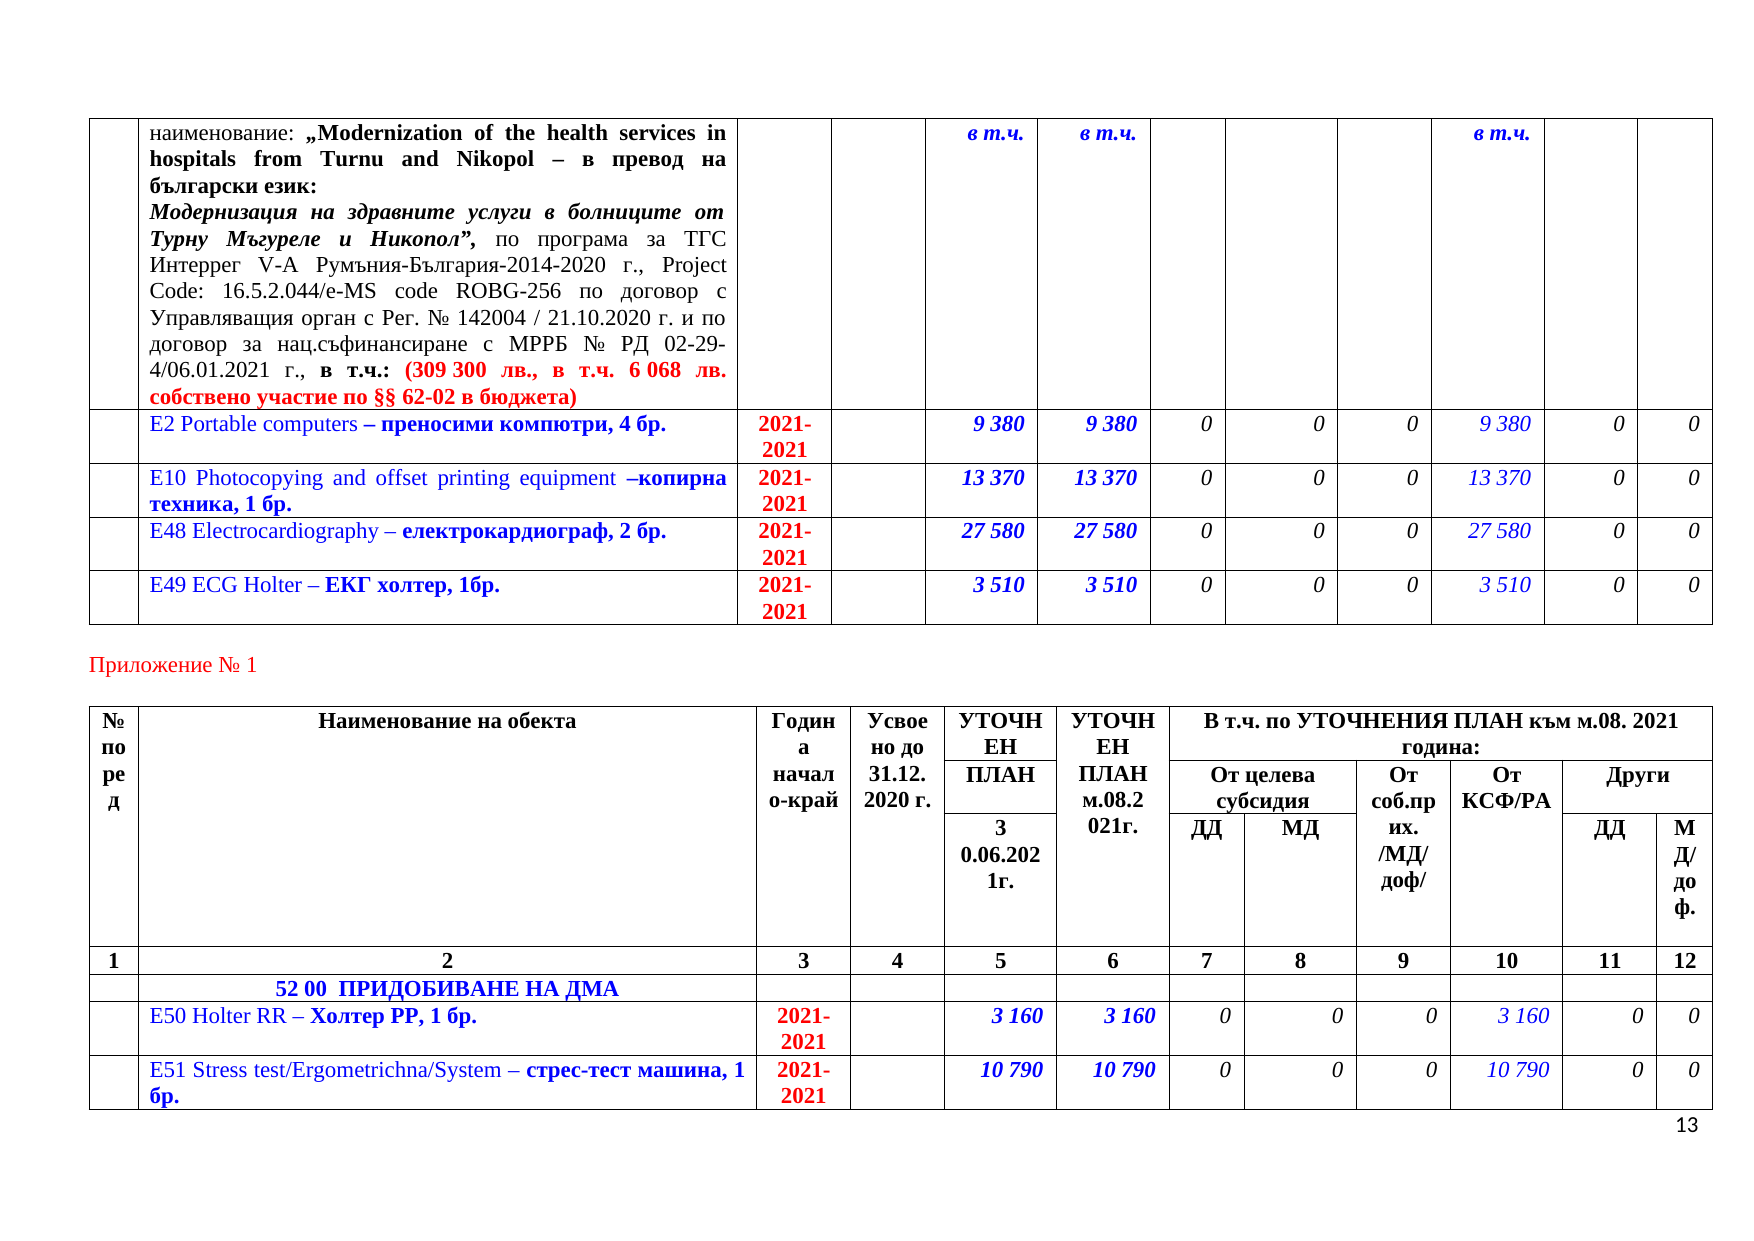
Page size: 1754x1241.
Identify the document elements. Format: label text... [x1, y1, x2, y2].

table_cell От целева субсидия [1170, 761, 1356, 813]
table_cell 0 [1545, 119, 1637, 409]
table_cell [851, 975, 944, 1001]
table_cell 0 [1226, 410, 1337, 463]
table_cell ДД [1563, 814, 1656, 946]
table_cell 27 580 [1432, 518, 1544, 570]
table_cell E10 Photocopying and offset printing equipment –копирна техника, 1 бр. [139, 464, 737, 517]
table_cell 0 [1563, 1056, 1656, 1108]
table_cell [738, 119, 831, 409]
table_cell E2 Portable computers – преносими компютри, 4 бр. [139, 410, 737, 463]
table_cell 2021-2021 [757, 1056, 850, 1108]
table_cell МД/доф. [1657, 814, 1712, 946]
table_cell 0 [1357, 1056, 1450, 1108]
table_cell [90, 518, 138, 570]
table_cell 0 [1545, 518, 1637, 570]
table_cell 309 300 в т.ч. [1038, 119, 1150, 409]
table_cell [851, 1056, 944, 1108]
table_cell 7 [1170, 947, 1244, 973]
table_header УТОЧНЕН [945, 707, 1056, 759]
table_cell 8 [1245, 947, 1356, 973]
table_cell [757, 975, 850, 1001]
table_cell 0 [1338, 571, 1431, 624]
table_cell 52 00 ПРИДОБИВАНЕ НА ДМА [139, 975, 756, 1001]
table_cell 13 370 [1038, 464, 1150, 517]
table_header Усвоено до 31.12. 2020 г. [851, 707, 944, 946]
table_cell 0 [1338, 410, 1431, 463]
table_cell [1245, 975, 1356, 1001]
table_cell 3 [757, 947, 850, 973]
table_cell 5 [945, 947, 1056, 973]
table_cell 9 380 [1432, 410, 1544, 463]
table_cell 0 [1151, 571, 1225, 624]
table_cell 3 510 [926, 571, 1037, 624]
table_header УТОЧНЕН ПЛАН м.08.2021г. [1057, 707, 1169, 946]
table_cell 13 370 [1432, 464, 1544, 517]
table_cell [1170, 975, 1244, 1001]
table_cell [851, 1002, 944, 1055]
table_cell 309 300 в т.ч. [1432, 119, 1544, 409]
table_cell 0 [1638, 518, 1712, 570]
table_cell 0 [1638, 410, 1712, 463]
table_cell E51 Stress test/Ergometrichna/System – стрес-тест машина, 1 бр. [139, 1056, 756, 1108]
table_cell [1657, 975, 1712, 1001]
table_cell 0 [1545, 464, 1637, 517]
table_cell E49 ECG Holter – ЕКГ холтер, 1бр. [139, 571, 737, 624]
text Приложение № 1 [89, 651, 1698, 678]
table_cell 0 [1245, 1002, 1356, 1055]
table_cell 2021-2021 [738, 464, 831, 517]
table_cell 0 [1226, 119, 1337, 409]
table_cell [832, 518, 925, 570]
table_cell 4 [851, 947, 944, 973]
table_cell 0 [1657, 1056, 1712, 1108]
table_cell 2021-2021 [738, 518, 831, 570]
table_cell [832, 571, 925, 624]
table_cell E50 Holter RR – Холтер РР, 1 бр. [139, 1002, 756, 1055]
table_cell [139, 119, 737, 409]
table_cell [945, 975, 1056, 1001]
table_cell 2021-2021 [738, 410, 831, 463]
table_cell 27 580 [1038, 518, 1150, 570]
table_cell 0 [1638, 119, 1712, 409]
table_cell 2021-2021 [757, 1002, 850, 1055]
table_cell 0 [1170, 1002, 1244, 1055]
table_cell 0 [1638, 571, 1712, 624]
table_cell 0 [1638, 464, 1712, 517]
table_cell 0 [1545, 571, 1637, 624]
table_cell ДД [1170, 814, 1244, 946]
table_header № по ред [90, 707, 138, 946]
table_cell 0 [1357, 1002, 1450, 1055]
table_cell [90, 571, 138, 624]
table_cell 3 510 [1432, 571, 1544, 624]
table_cell 10 790 [1451, 1056, 1562, 1108]
table_cell 10 790 [1057, 1056, 1169, 1108]
table_cell [1563, 975, 1656, 1001]
table_cell 309 300 в т.ч. [926, 119, 1037, 409]
table_cell [1451, 975, 1562, 1001]
table_cell 9 380 [1038, 410, 1150, 463]
table_cell [832, 410, 925, 463]
table_cell 0 [1170, 1056, 1244, 1108]
table_cell 0 [1151, 119, 1225, 409]
table_cell 0 [1226, 518, 1337, 570]
table_cell 11 [1563, 947, 1656, 973]
table_cell 0 [1151, 464, 1225, 517]
table_cell Други [1563, 761, 1712, 813]
table_cell [90, 1002, 138, 1055]
table_cell [90, 975, 138, 1001]
table_cell E48 Electrocardiography – електрокардиограф, 2 бр. [139, 518, 737, 570]
table_cell 30.06.2021г. [945, 814, 1056, 946]
table_cell 2021-2021 [738, 571, 831, 624]
table_cell 0 [1338, 464, 1431, 517]
table_cell 3 160 [1451, 1002, 1562, 1055]
table_cell [832, 119, 925, 409]
table_cell 0 [1226, 464, 1337, 517]
table_cell 0 [1226, 571, 1337, 624]
table_cell 10 [1451, 947, 1562, 973]
table_cell 9 [1357, 947, 1450, 973]
table_cell 27 580 [926, 518, 1037, 570]
table_cell 0 [1338, 518, 1431, 570]
table_cell ПЛАН [945, 761, 1056, 813]
table_cell 6 [1057, 947, 1169, 973]
table_header Година начало-край [757, 707, 850, 946]
table_cell 0 [1563, 1002, 1656, 1055]
table_cell 0 [1151, 518, 1225, 570]
table_cell [832, 464, 925, 517]
table_cell 2 [139, 947, 756, 973]
table_cell 12 [1657, 947, 1712, 973]
table_cell МД [1245, 814, 1356, 946]
table_cell От соб.прих. /МД/доф/ [1357, 761, 1450, 946]
table_cell 0 [1338, 119, 1431, 409]
table_cell [90, 464, 138, 517]
table_cell [90, 1056, 138, 1108]
table_cell 3 160 [945, 1002, 1056, 1055]
table_cell 0 [1657, 1002, 1712, 1055]
table_cell 3 510 [1038, 571, 1150, 624]
table_cell 18 [90, 119, 138, 409]
table_cell [90, 410, 138, 463]
table_cell 0 [1245, 1056, 1356, 1108]
table_cell 10 790 [945, 1056, 1056, 1108]
table_header В т.ч. по УТОЧНЕНИЯ ПЛАН към м.08. 2021 година: [1170, 707, 1712, 759]
table_cell 3 160 [1057, 1002, 1169, 1055]
table_cell 13 370 [926, 464, 1037, 517]
table_cell От КСФ/РА [1451, 761, 1562, 946]
table_cell [1057, 975, 1169, 1001]
table_header Наименование на обекта [139, 707, 756, 946]
table_cell 0 [1151, 410, 1225, 463]
table_cell 1 [90, 947, 138, 973]
table_cell 0 [1545, 410, 1637, 463]
table_cell 9 380 [926, 410, 1037, 463]
table_cell [1357, 975, 1450, 1001]
